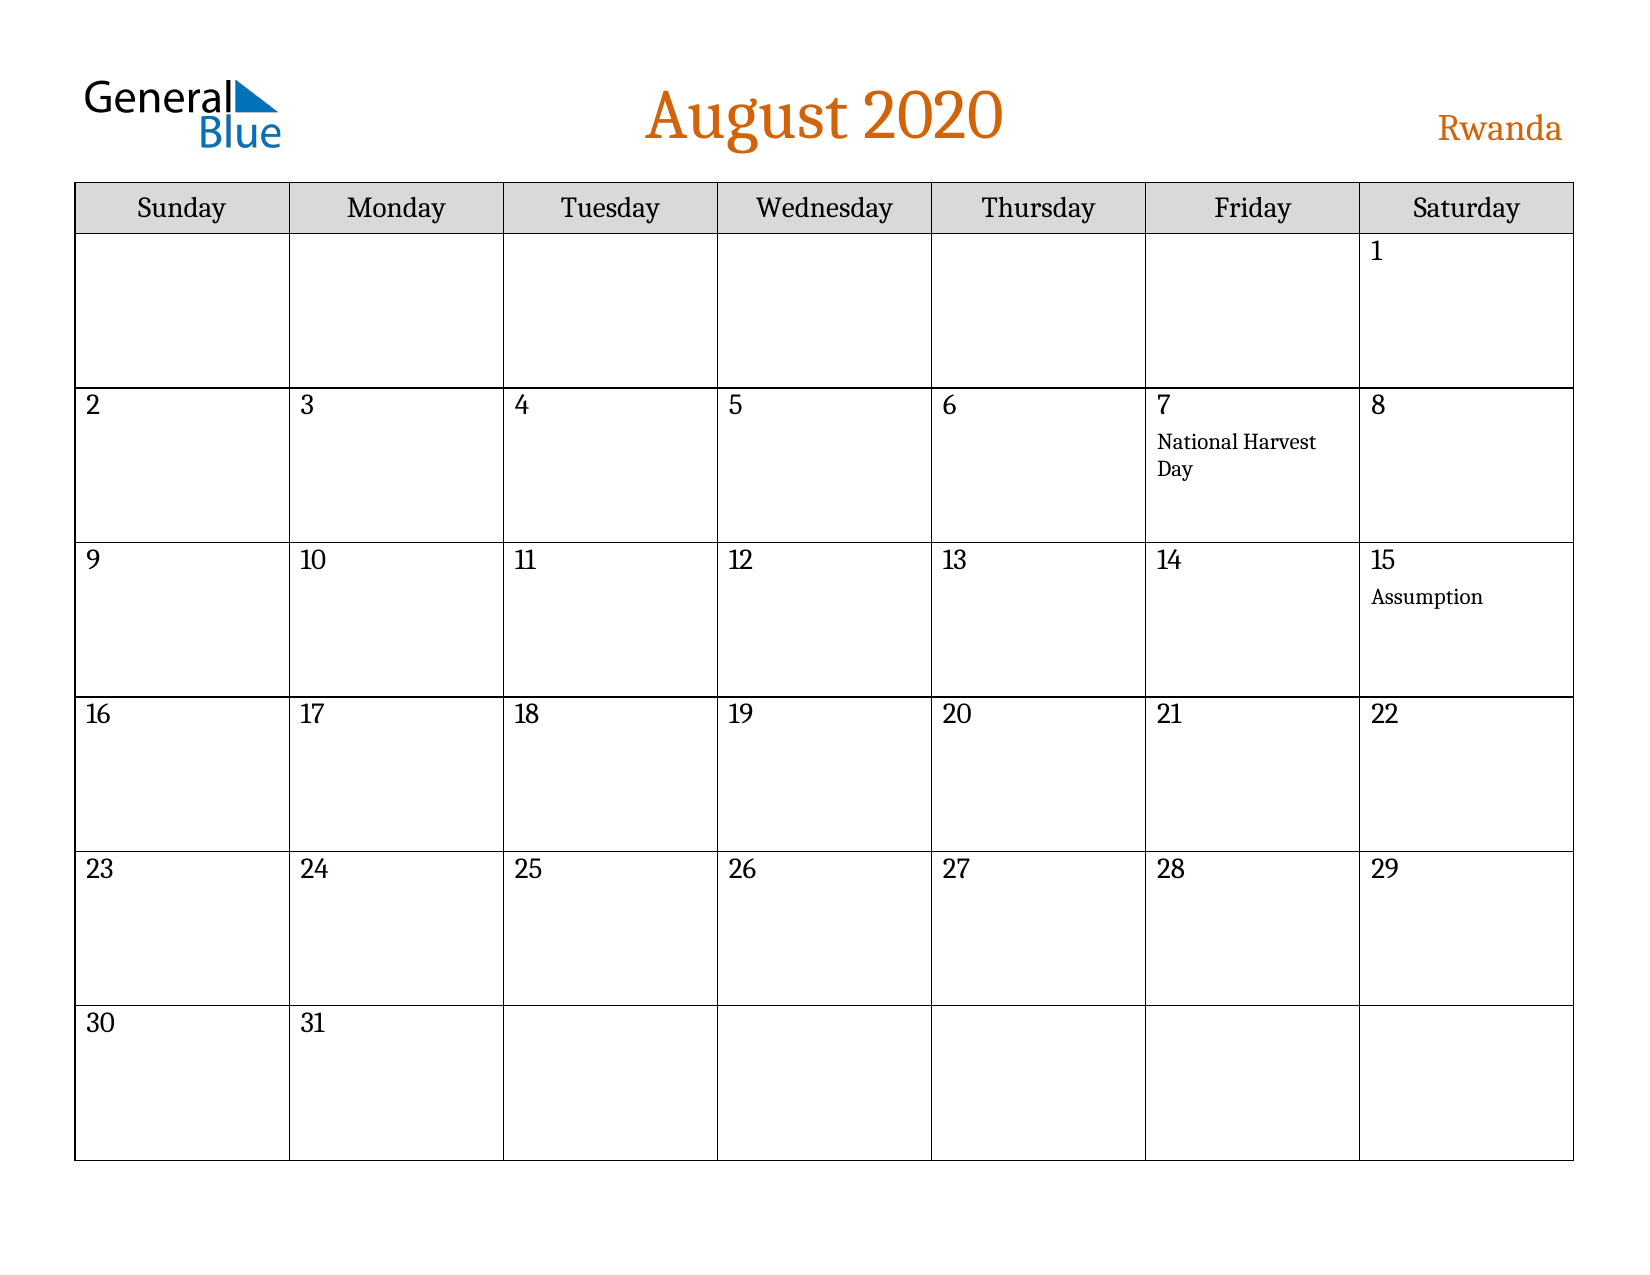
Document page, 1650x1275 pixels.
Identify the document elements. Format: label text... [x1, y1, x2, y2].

table_cell 20 [932, 698, 1145, 738]
table_cell 2 [76, 389, 289, 429]
table_cell [932, 234, 1145, 275]
table_cell Assumption [1360, 584, 1573, 696]
table_cell [932, 275, 1145, 387]
table_cell 18 [504, 698, 717, 738]
table_cell Sunday [76, 183, 289, 233]
table_cell [1146, 275, 1359, 387]
table_cell [1146, 584, 1359, 696]
table_cell [1146, 738, 1359, 851]
table_cell 11 [504, 543, 717, 584]
table_cell [718, 893, 931, 1005]
table_cell [932, 893, 1145, 1005]
table_cell 21 [1146, 698, 1359, 738]
table_cell [504, 893, 717, 1005]
table_cell 15 [1360, 543, 1573, 584]
table_cell [1360, 1006, 1573, 1047]
table_cell 1 [1360, 234, 1573, 275]
table_cell 17 [290, 698, 503, 738]
table_cell 19 [718, 698, 931, 738]
table_cell [76, 234, 289, 275]
table_cell [290, 738, 503, 851]
table_cell [76, 738, 289, 851]
table_cell 22 [1360, 698, 1573, 738]
table_cell 9 [76, 543, 289, 584]
table_cell 7 [1146, 389, 1359, 429]
table_cell 6 [932, 389, 1145, 429]
table_cell 26 [718, 852, 931, 893]
table_cell [718, 234, 931, 275]
table_cell [290, 275, 503, 387]
table_cell [718, 275, 931, 387]
table_cell [504, 1047, 717, 1160]
table_cell [1146, 1006, 1359, 1047]
table_cell [1360, 893, 1573, 1005]
table_cell [504, 584, 717, 696]
table_cell National Harvest Day [1146, 429, 1359, 542]
table_cell [1360, 429, 1573, 542]
table_cell [76, 584, 289, 696]
table_cell Saturday [1360, 183, 1573, 233]
table_cell [76, 893, 289, 1005]
table_cell Thursday [932, 183, 1145, 233]
table_header August 2020 [503, 75, 1146, 182]
table_cell [932, 1006, 1145, 1047]
table_cell [290, 584, 503, 696]
table_cell 30 [76, 1006, 289, 1047]
table_cell 24 [290, 852, 503, 893]
table_cell [932, 1047, 1145, 1160]
table_cell Friday [1146, 183, 1359, 233]
table_cell 16 [76, 698, 289, 738]
table_header [75, 75, 503, 182]
table_cell [1146, 234, 1359, 275]
table_cell [76, 429, 289, 542]
table_cell Wednesday [718, 183, 931, 233]
table_cell [932, 429, 1145, 542]
table_cell 5 [718, 389, 931, 429]
table_cell [718, 738, 931, 851]
table_cell Monday [290, 183, 503, 233]
table_cell 29 [1360, 852, 1573, 893]
table_cell 4 [504, 389, 717, 429]
table_cell [1360, 1047, 1573, 1160]
table_cell [290, 234, 503, 275]
table_cell [504, 234, 717, 275]
table_header Rwanda [1146, 75, 1574, 182]
table_cell [718, 1006, 931, 1047]
table_cell 25 [504, 852, 717, 893]
table_cell [932, 584, 1145, 696]
table_cell [1360, 738, 1573, 851]
table_cell 14 [1146, 543, 1359, 584]
table_cell [290, 1047, 503, 1160]
table_cell [76, 1047, 289, 1160]
table_cell 13 [932, 543, 1145, 584]
table_cell 28 [1146, 852, 1359, 893]
table_cell [1146, 893, 1359, 1005]
table_cell 3 [290, 389, 503, 429]
table_cell [504, 1006, 717, 1047]
table_cell Tuesday [504, 183, 717, 233]
table_cell 10 [290, 543, 503, 584]
table_cell [290, 429, 503, 542]
table_cell [504, 429, 717, 542]
table_cell [76, 275, 289, 387]
table_cell 23 [76, 852, 289, 893]
table_cell [1360, 275, 1573, 387]
table_cell 31 [290, 1006, 503, 1047]
table_cell [718, 584, 931, 696]
table_cell [718, 1047, 931, 1160]
table_cell 27 [932, 852, 1145, 893]
table_cell [718, 429, 931, 542]
table_cell 12 [718, 543, 931, 584]
table_cell [290, 893, 503, 1005]
table_cell [504, 275, 717, 387]
table_cell [1146, 1047, 1359, 1160]
table_cell 8 [1360, 389, 1573, 429]
table_cell [504, 738, 717, 851]
table_cell [932, 738, 1145, 851]
picture [85, 80, 281, 148]
